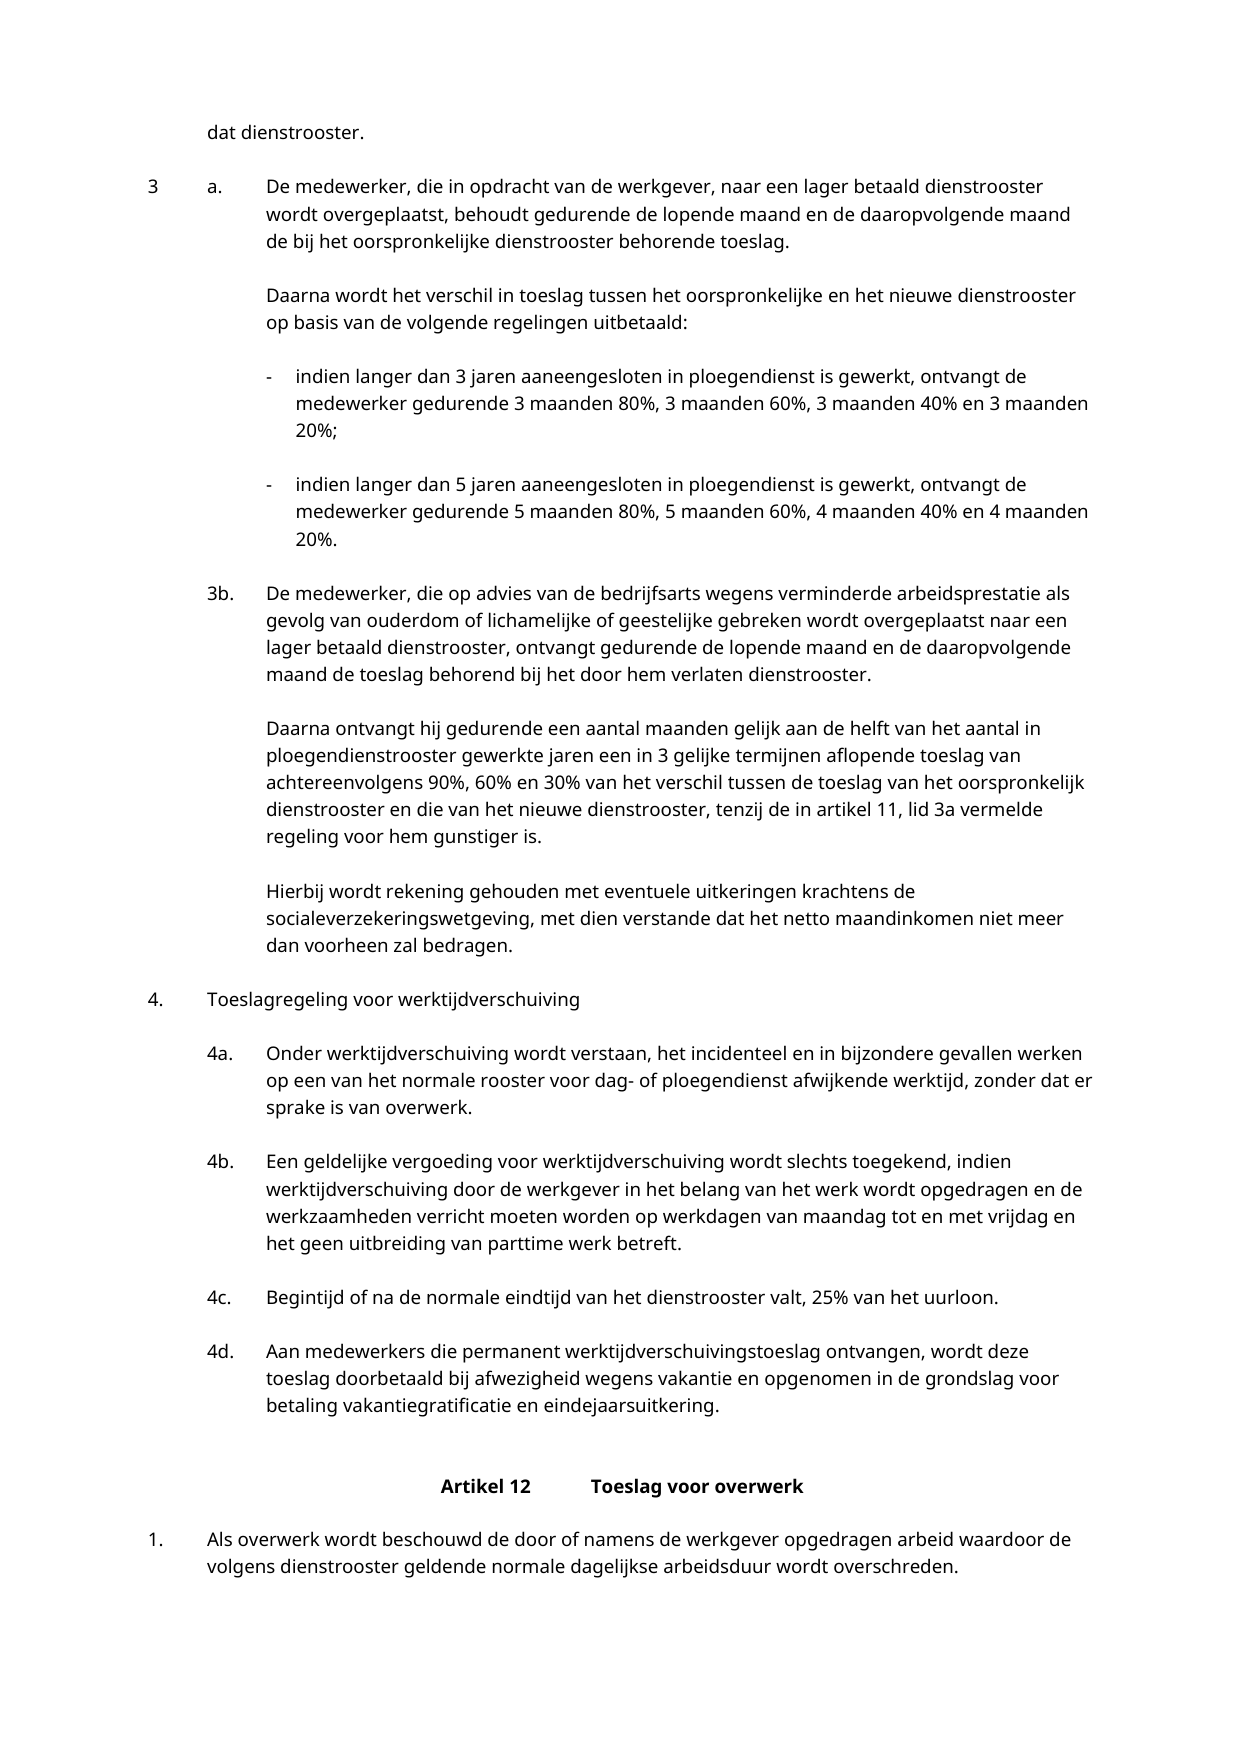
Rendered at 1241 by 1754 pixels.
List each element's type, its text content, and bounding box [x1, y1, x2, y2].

text - indien langer dan 5 jaren aaneengesloten in ploegendienst is gewerkt, ontvangt de medewerker gedurende 5 maanden 80%, 5 maanden 60%, 4 maanden 40% en 4 maanden 20%. [266, 470, 1097, 551]
text - indien langer dan 3 jaren aaneengesloten in ploegendienst is gewerkt, ontvangt de medewerker gedurende 3 maanden 80%, 3 maanden 60%, 3 maanden 40% en 3 maanden 20%; [266, 362, 1097, 443]
text Hierbij wordt rekening gehouden met eventuele uitkeringen krachtens de socialeverzekeringswetgeving, met dien verstande dat het netto maandinkomen niet meer dan voorheen zal bedragen. [207, 876, 1097, 958]
text 4. Toeslagregeling voor werktijdverschuiving [148, 985, 1097, 1012]
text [148, 118, 1097, 145]
text 3 a. De medewerker, die in opdracht van de werkgever, naar een lager betaald dienstrooster wordt overgeplaatst, behoudt gedurende de lopende maand en de daaropvolgende maand de bij het oorspronkelijke dienstrooster behorende toeslag. [148, 172, 1097, 253]
text 4a. Onder werktijdverschuiving wordt verstaan, het incidenteel en in bijzondere gevallen werken op een van het normale rooster voor dag- of ploegendienst afwijkende werktijd, zonder dat er sprake is van overwerk. [207, 1039, 1097, 1120]
text 1. Als overwerk wordt beschouwd de door of namens de werkgever opgedragen arbeid waardoor de volgens dienstrooster geldende normale dagelijkse arbeidsduur wordt overschreden. [148, 1524, 1097, 1578]
text Daarna ontvangt hij gedurende een aantal maanden gelijk aan de helft van het aantal in ploegendienstrooster gewerkte jaren een in 3 gelijke termijnen aflopende toeslag van achtereenvolgens 90%, 60% en 30% van het verschil tussen de toeslag van het oorspronkelijk dienstrooster en die van het nieuwe dienstrooster, tenzij de in artikel 11, lid 3a vermelde regeling voor hem gunstiger is. [207, 714, 1097, 849]
text 4c. Begintijd of na de normale eindtijd van het dienstrooster valt, 25% van het uurloon. [207, 1283, 1097, 1310]
text 4d. Aan medewerkers die permanent werktijdverschuivingstoeslag ontvangen, wordt deze toeslag doorbetaald bij afwezigheid wegens vakantie en opgenomen in de grondslag voor betaling vakantiegratificatie en eindejaarsuitkering. [207, 1337, 1097, 1418]
text Daarna wordt het verschil in toeslag tussen het oorspronkelijke en het nieuwe dienstrooster op basis van de volgende regelingen uitbetaald: [207, 281, 1097, 335]
text 4b. Een geldelijke vergoeding voor werktijdverschuiving wordt slechts toegekend, indien werktijdverschuiving door de werkgever in het belang van het werk wordt opgedragen en de werkzaamheden verricht moeten worden op werkdagen van maandag tot en met vrijdag en het geen uitbreiding van parttime werk betreft. [207, 1147, 1097, 1256]
subtitle Artikel 12 Toeslag voor overwerk [148, 1472, 1097, 1499]
text 3b. De medewerker, die op advies van de bedrijfsarts wegens verminderde arbeidsprestatie als gevolg van ouderdom of lichamelijke of geestelijke gebreken wordt overgeplaatst naar een lager betaald dienstrooster, ontvangt gedurende de lopende maand en de daaropvolgende maand de toeslag behorend bij het door hem verlaten dienstrooster. [207, 578, 1097, 687]
